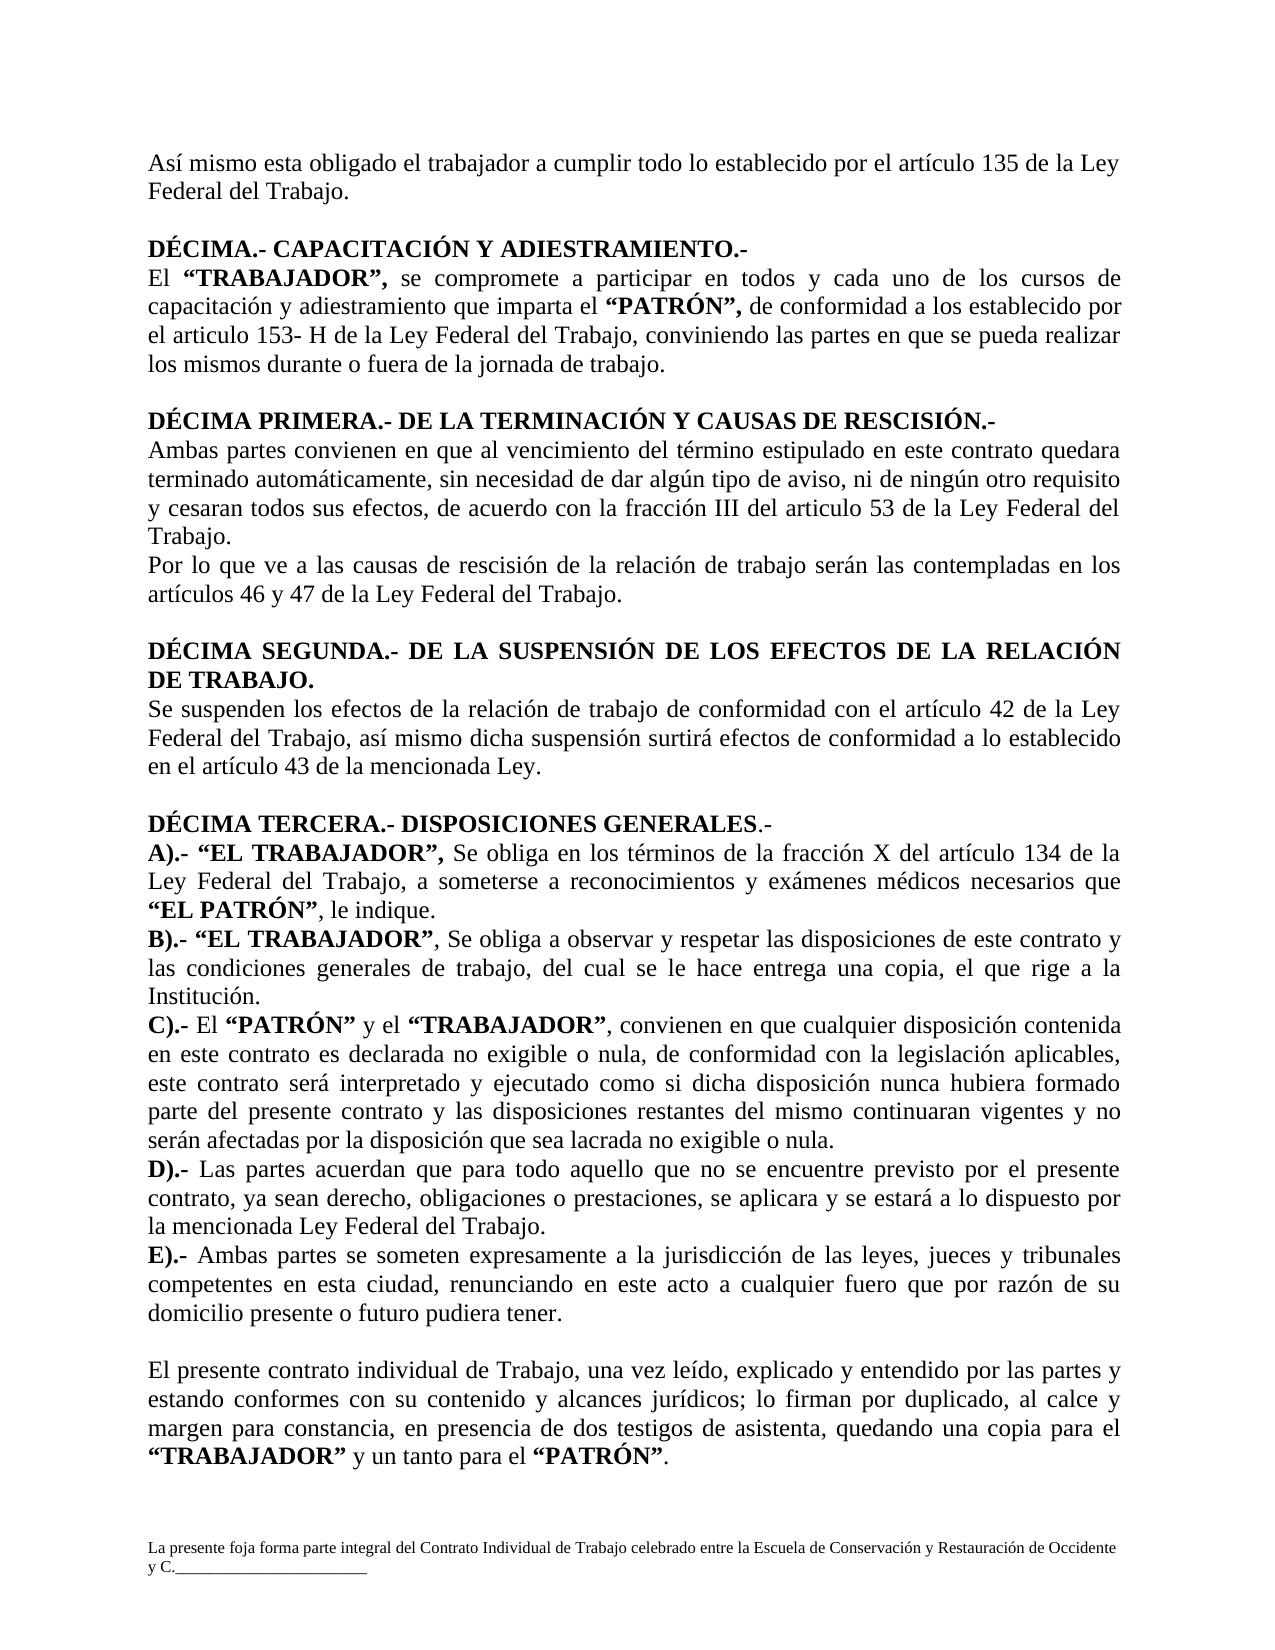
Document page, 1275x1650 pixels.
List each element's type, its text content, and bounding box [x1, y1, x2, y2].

text DÉCIMA.- CAPACITACIÓN Y ADIESTRAMIENTO.- [148, 234, 1122, 263]
text DÉCIMA PRIMERA.- DE LA TERMINACIÓN Y CAUSAS DE RESCISIÓN.- [148, 406, 1122, 435]
text A).- “EL TRABAJADOR”, Se obliga en los términos de la fracción X del artículo 134 de la Ley Federal del Trabajo, a someterse a reconocimientos y exámenes médicos necesarios que “EL PATRÓN”, le indique. [148, 838, 1122, 924]
text Así mismo esta obligado el trabajador a cumplir todo lo establecido por el artículo 135 de la Ley Federal del Trabajo. [148, 148, 1122, 205]
text El presente contrato individual de Trabajo, una vez leído, explicado y entendido por las partes y estando conformes con su contenido y alcances jurídicos; lo firman por duplicado, al calce y margen para constancia, en presencia de dos testigos de asistenta, quedando una copia para el “TRABAJADOR” y un tanto para el “PATRÓN”. [148, 1355, 1122, 1470]
text Ambas partes convienen en que al vencimiento del término estipulado en este contrato quedara terminado automáticamente, sin necesidad de dar algún tipo de aviso, ni de ningún otro requisito y cesaran todos sus efectos, de acuerdo con la fracción III del articulo 53 de la Ley Federal del Trabajo. [148, 435, 1122, 550]
text Por lo que ve a las causas de rescisión de la relación de trabajo serán las contempladas en los artículos 46 y 47 de la Ley Federal del Trabajo. [148, 550, 1122, 608]
text C).- El “PATRÓN” y el “TRABAJADOR”, convienen en que cualquier disposición contenida en este contrato es declarada no exigible o nula, de conformidad con la legislación aplicables, este contrato será interpretado y ejecutado como si dicha disposición nunca hubiera formado parte del presente contrato y las disposiciones restantes del mismo continuaran vigentes y no serán afectadas por la disposición que sea lacrada no exigible o nula. [148, 1010, 1122, 1154]
text El “TRABAJADOR”, se compromete a participar en todos y cada uno de los cursos de capacitación y adiestramiento que imparta el “PATRÓN”, de conformidad a los establecido por el articulo 153- H de la Ley Federal del Trabajo, conviniendo las partes en que se pueda realizar los mismos durante o fuera de la jornada de trabajo. [148, 263, 1122, 378]
text E).- Ambas partes se someten expresamente a la jurisdicción de las leyes, jueces y tribunales competentes en esta ciudad, renunciando en este acto a cualquier fuero que por razón de su domicilio presente o futuro pudiera tener. [148, 1240, 1122, 1326]
text Se suspenden los efectos de la relación de trabajo de conformidad con el artículo 42 de la Ley Federal del Trabajo, así mismo dicha suspensión surtirá efectos de conformidad a lo establecido en el artículo 43 de la mencionada Ley. [148, 694, 1122, 780]
text DÉCIMA TERCERA.- DISPOSICIONES GENERALES.- [148, 809, 1122, 838]
text DÉCIMA SEGUNDA.- DE LA SUSPENSIÓN DE LOS EFECTOS DE LA RELACIÓN DE TRABAJO. [148, 636, 1122, 694]
text D).- Las partes acuerdan que para todo aquello que no se encuentre previsto por el presente contrato, ya sean derecho, obligaciones o prestaciones, se aplicara y se estará a lo dispuesto por la mencionada Ley Federal del Trabajo. [148, 1154, 1122, 1240]
text B).- “EL TRABAJADOR”, Se obliga a observar y respetar las disposiciones de este contrato y las condiciones generales de trabajo, del cual se le hace entrega una copia, el que rige a la Institución. [148, 924, 1122, 1010]
